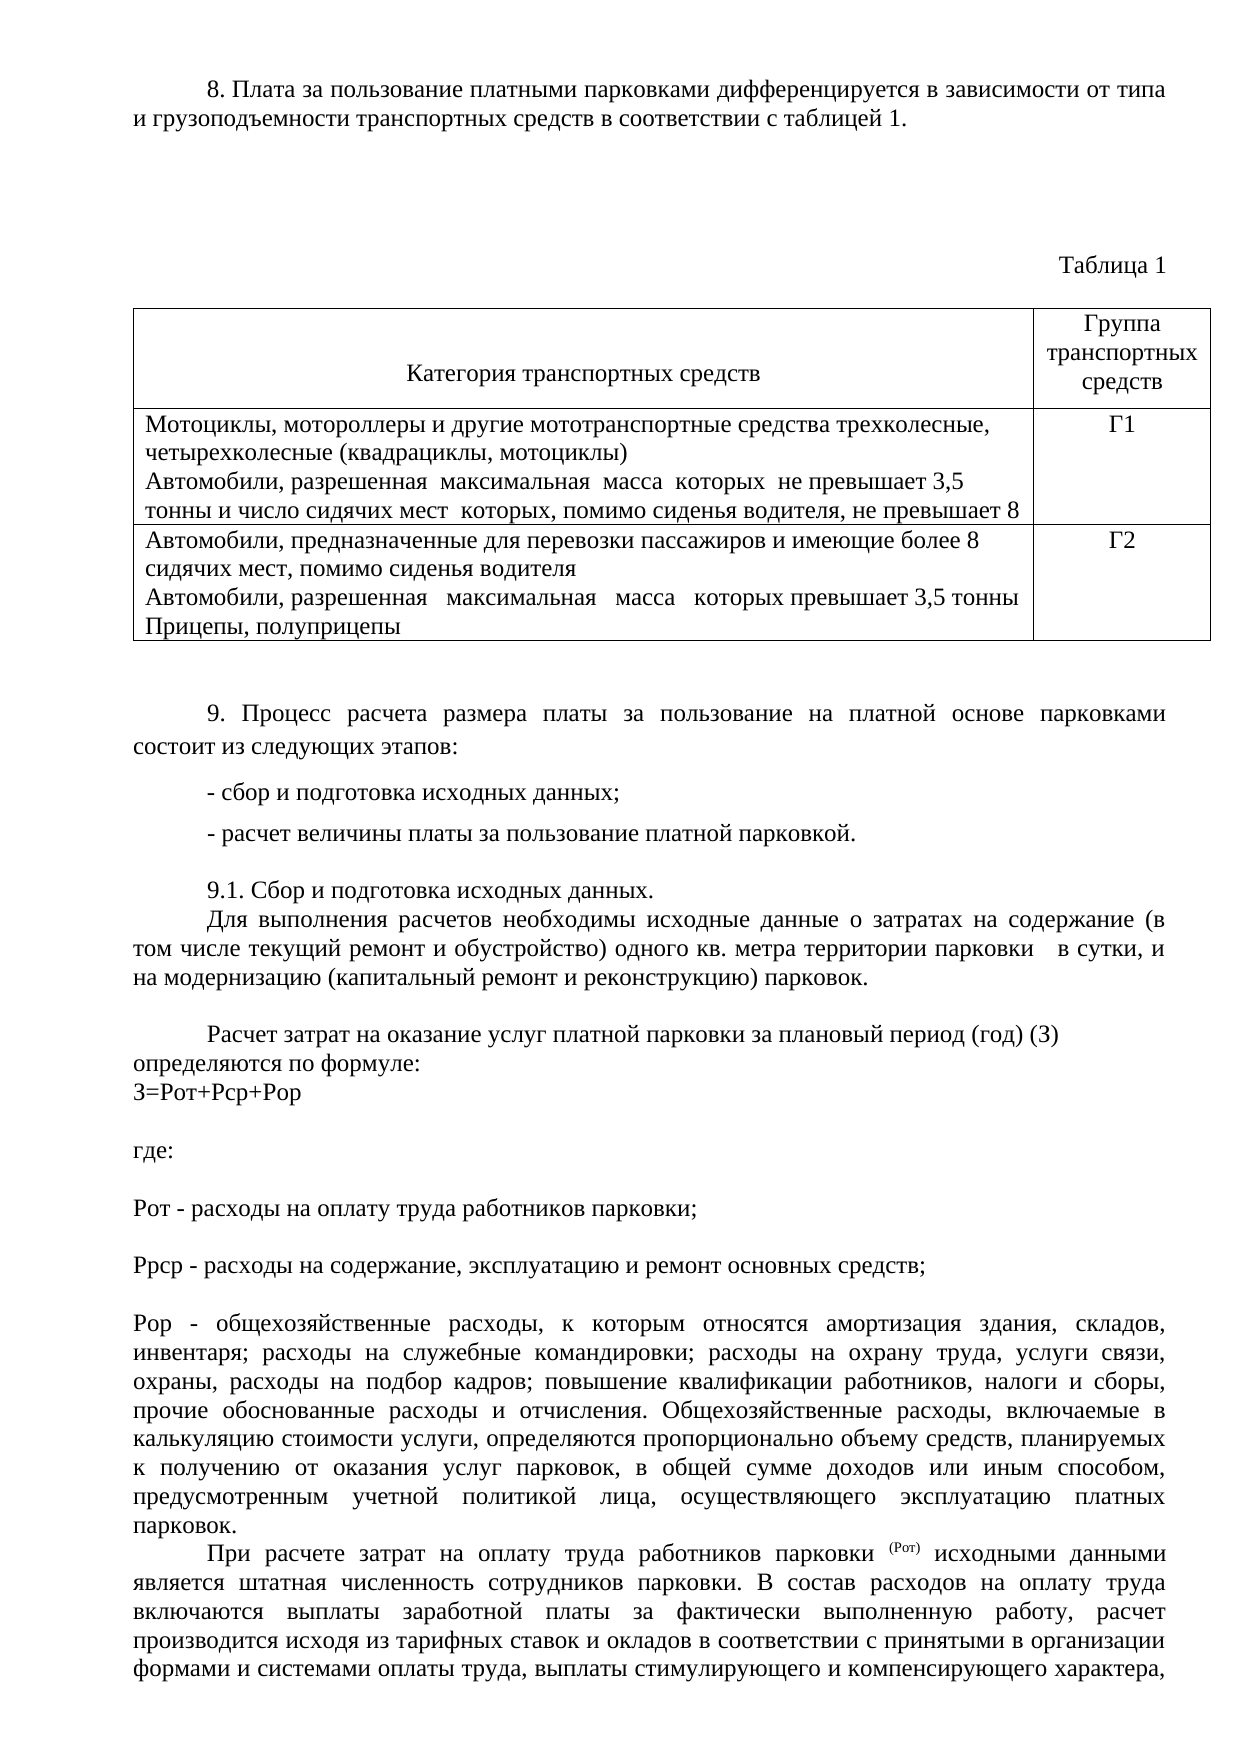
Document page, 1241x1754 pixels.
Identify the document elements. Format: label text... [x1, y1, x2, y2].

text - сбор и подготовка исходных данных; [133, 777, 1167, 806]
table_cell Г1 [1034, 409, 1210, 524]
text 9.1. Сбор и подготовка исходных данных. [133, 876, 1167, 904]
text 8. Плата за пользование платными парковками дифференцируется в зависимости от типа и грузоподъемности транспортных средств в соответствии с таблицей 1. [133, 74, 1167, 131]
table_cell Мотоциклы, мотороллеры и другие мототранспортные средства трехколесные, четырехколесные (квадрациклы, мотоциклы) Автомобили, разрешенная максимальная масса которых не превышает 3,5 тонны и число сидячих мест которых, помимо сиденья водителя, не превышает 8 [134, 409, 1033, 524]
text где: [133, 1135, 1167, 1163]
text З=Рот+Рср+Рор [133, 1077, 1167, 1106]
text Таблица 1 [133, 250, 1167, 279]
text Рот - расходы на оплату труда работников парковки; [133, 1193, 1167, 1221]
text Ррср - расходы на содержание, эксплуатацию и ремонт основных средств; [133, 1251, 1167, 1279]
table_cell Г2 [1034, 525, 1210, 640]
table_header Категория транспортных средств [134, 309, 1033, 408]
text Для выполнения расчетов необходимы исходные данные о затратах на содержание (в том числе текущий ремонт и обустройство) одного кв. метра территории парковки в сутки, и на модернизацию (капитальный ремонт и реконструкцию) парковок. [133, 904, 1167, 991]
table_header Группа транспортных средств [1034, 309, 1210, 408]
text Расчет затрат на оказание услуг платной парковки за плановый период (год) (З) определяются по формуле: [133, 1019, 1167, 1077]
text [133, 1538, 1167, 1682]
text - расчет величины платы за пользование платной парковкой. [133, 818, 1167, 847]
text 9. Процесс расчета размера платы за пользование на платной основе парковками состоит из следующих этапов: [133, 698, 1167, 760]
table_cell Автомобили, предназначенные для перевозки пассажиров и имеющие более 8 сидячих мест, помимо сиденья водителя Автомобили, разрешенная максимальная масса которых превышает 3,5 тонны Прицепы, полуприцепы [134, 525, 1033, 640]
text Рор - общехозяйственные расходы, к которым относятся амортизация здания, складов, инвентаря; расходы на служебные командировки; расходы на охрану труда, услуги связи, охраны, расходы на подбор кадров; повышение квалификации работников, налоги и сборы, прочие обоснованные расходы и отчисления. Общехозяйственные расходы, включаемые в калькуляцию стоимости услуги, определяются пропорционально объему средств, планируемых к получению от оказания услуг парковок, в общей сумме доходов или иным способом, предусмотренным учетной политикой лица, осуществляющего эксплуатацию платных парковок. [133, 1308, 1167, 1538]
